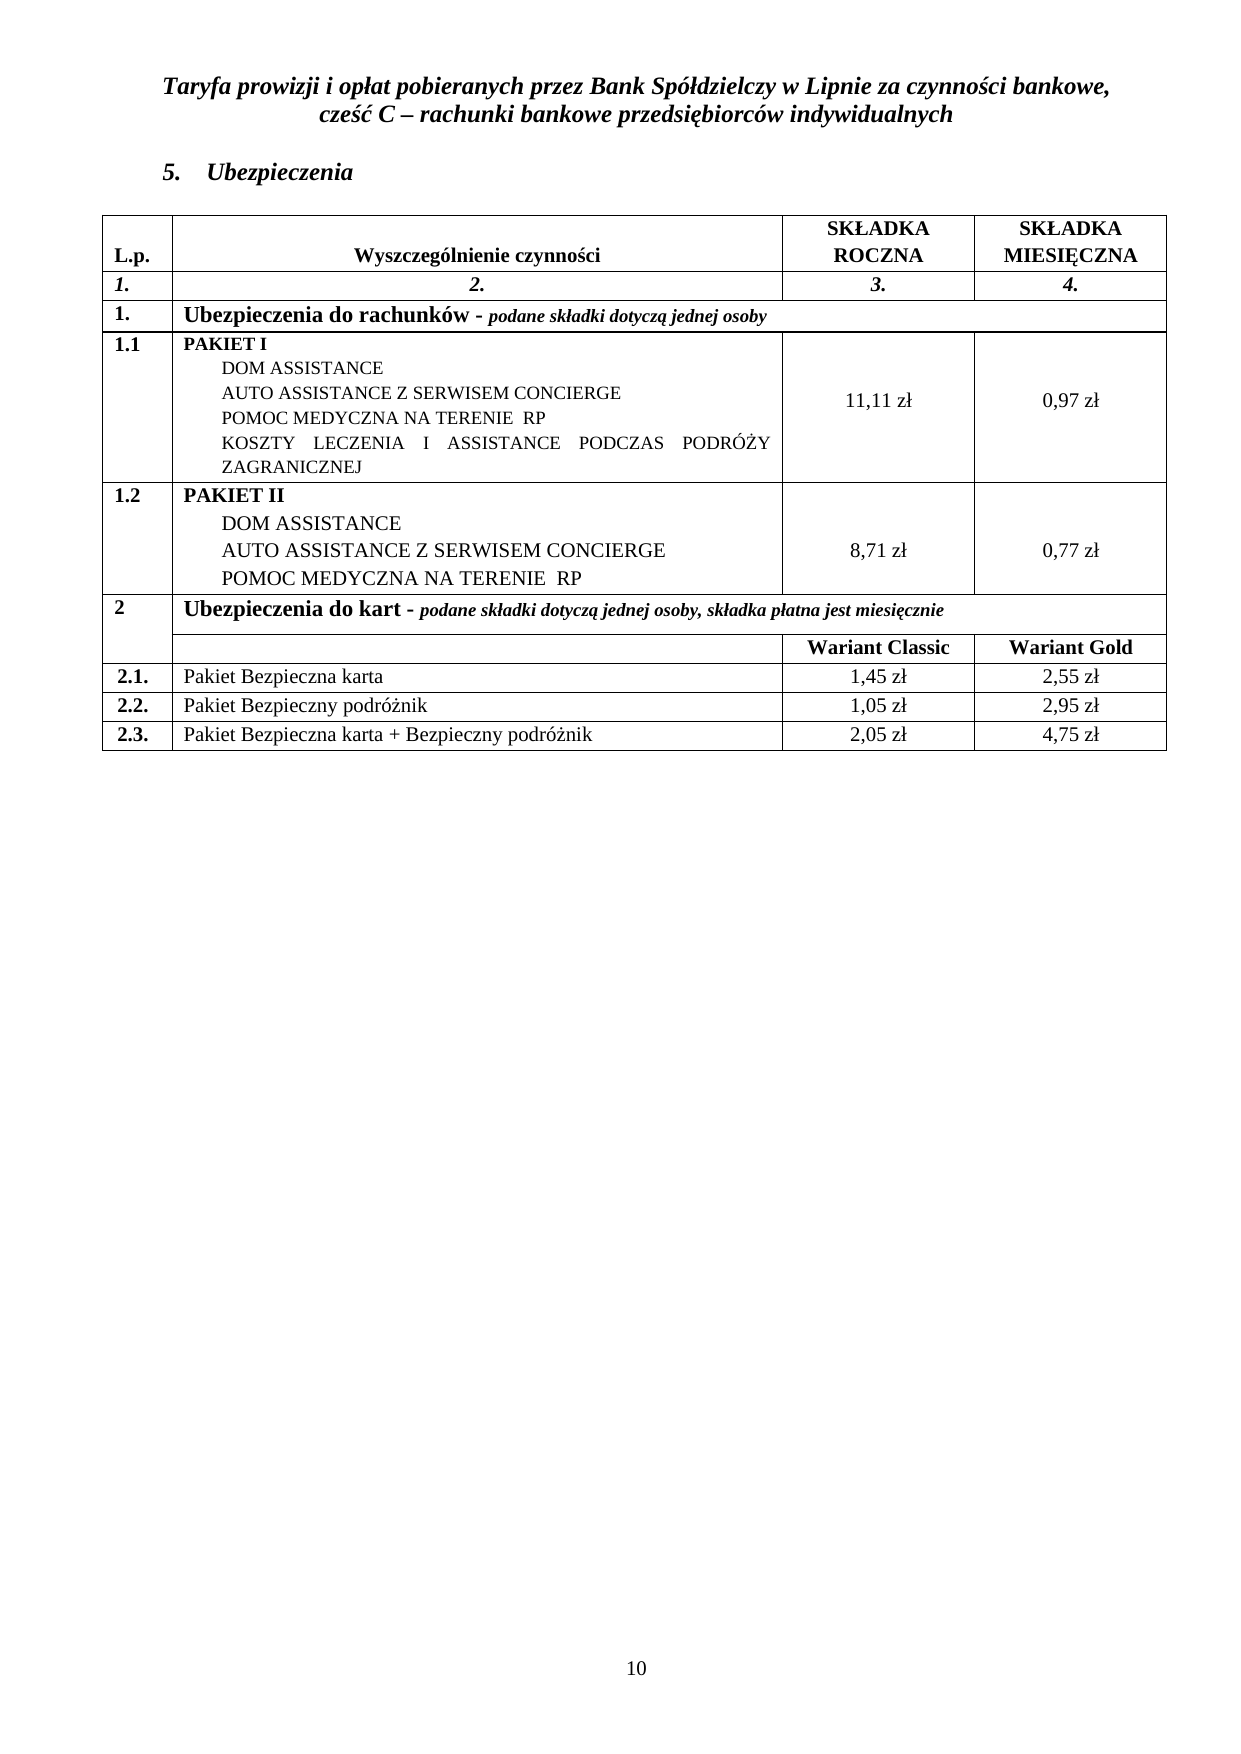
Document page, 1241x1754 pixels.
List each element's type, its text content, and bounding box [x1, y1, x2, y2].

table_cell 0,97 zł [975, 333, 1166, 482]
table_cell 2.3. [103, 722, 172, 749]
table_cell 1.2 [103, 483, 172, 593]
table_cell 2.1. [103, 664, 172, 692]
table_cell PAKIET II DOM ASSISTANCE AUTO ASSISTANCE Z SERWISEM CONCIERGE POMOC MEDYCZNA NA TERENIE RP [173, 483, 782, 593]
table_cell 2. [173, 272, 782, 300]
table_cell 4,75 zł [975, 722, 1166, 749]
table_cell Pakiet Bezpieczna karta [173, 664, 782, 692]
table_cell 0,77 zł [975, 483, 1166, 593]
table_cell 1. [103, 272, 172, 300]
table_cell Wariant Gold [975, 635, 1166, 663]
table_cell 3. [783, 272, 974, 300]
list Ubezpieczenia [162, 157, 1125, 186]
table_cell Ubezpieczenia do kart - podane składki dotyczą jednej osoby, składka płatna jest miesięcznie [173, 595, 1166, 634]
table_cell Ubezpieczenia do rachunków - podane składki dotyczą jednej osoby [173, 301, 1166, 331]
table_cell 2,55 zł [975, 664, 1166, 692]
table_cell 1. [103, 301, 172, 331]
table_header SKŁADKA ROCZNA [783, 216, 974, 271]
table_cell [173, 635, 782, 663]
table_header Wyszczególnienie czynności [173, 216, 782, 271]
table_header SKŁADKA MIESIĘCZNA [975, 216, 1166, 271]
table_cell 1,45 zł [783, 664, 974, 692]
table_cell 11,11 zł [783, 333, 974, 482]
table_cell PAKIET I DOM ASSISTANCE AUTO ASSISTANCE Z SERWISEM CONCIERGE POMOC MEDYCZNA NA TERENIE RP KOSZTY LECZENIA I ASSISTANCE PODCZAS PODRÓŻY ZAGRANICZNEJ [173, 333, 782, 482]
table_cell 1,05 zł [783, 693, 974, 721]
table_cell Pakiet Bezpieczny podróżnik [173, 693, 782, 721]
table_cell Wariant Classic [783, 635, 974, 663]
table_cell Pakiet Bezpieczna karta + Bezpieczny podróżnik [173, 722, 782, 749]
table_cell 2.2. [103, 693, 172, 721]
table_cell 2 [103, 595, 172, 663]
table_cell 1.1 [103, 333, 172, 482]
table_header L.p. [103, 216, 172, 271]
table_cell 2,05 zł [783, 722, 974, 749]
table_cell 4. [975, 272, 1166, 300]
table_cell 8,71 zł [783, 483, 974, 593]
table_cell 2,95 zł [975, 693, 1166, 721]
